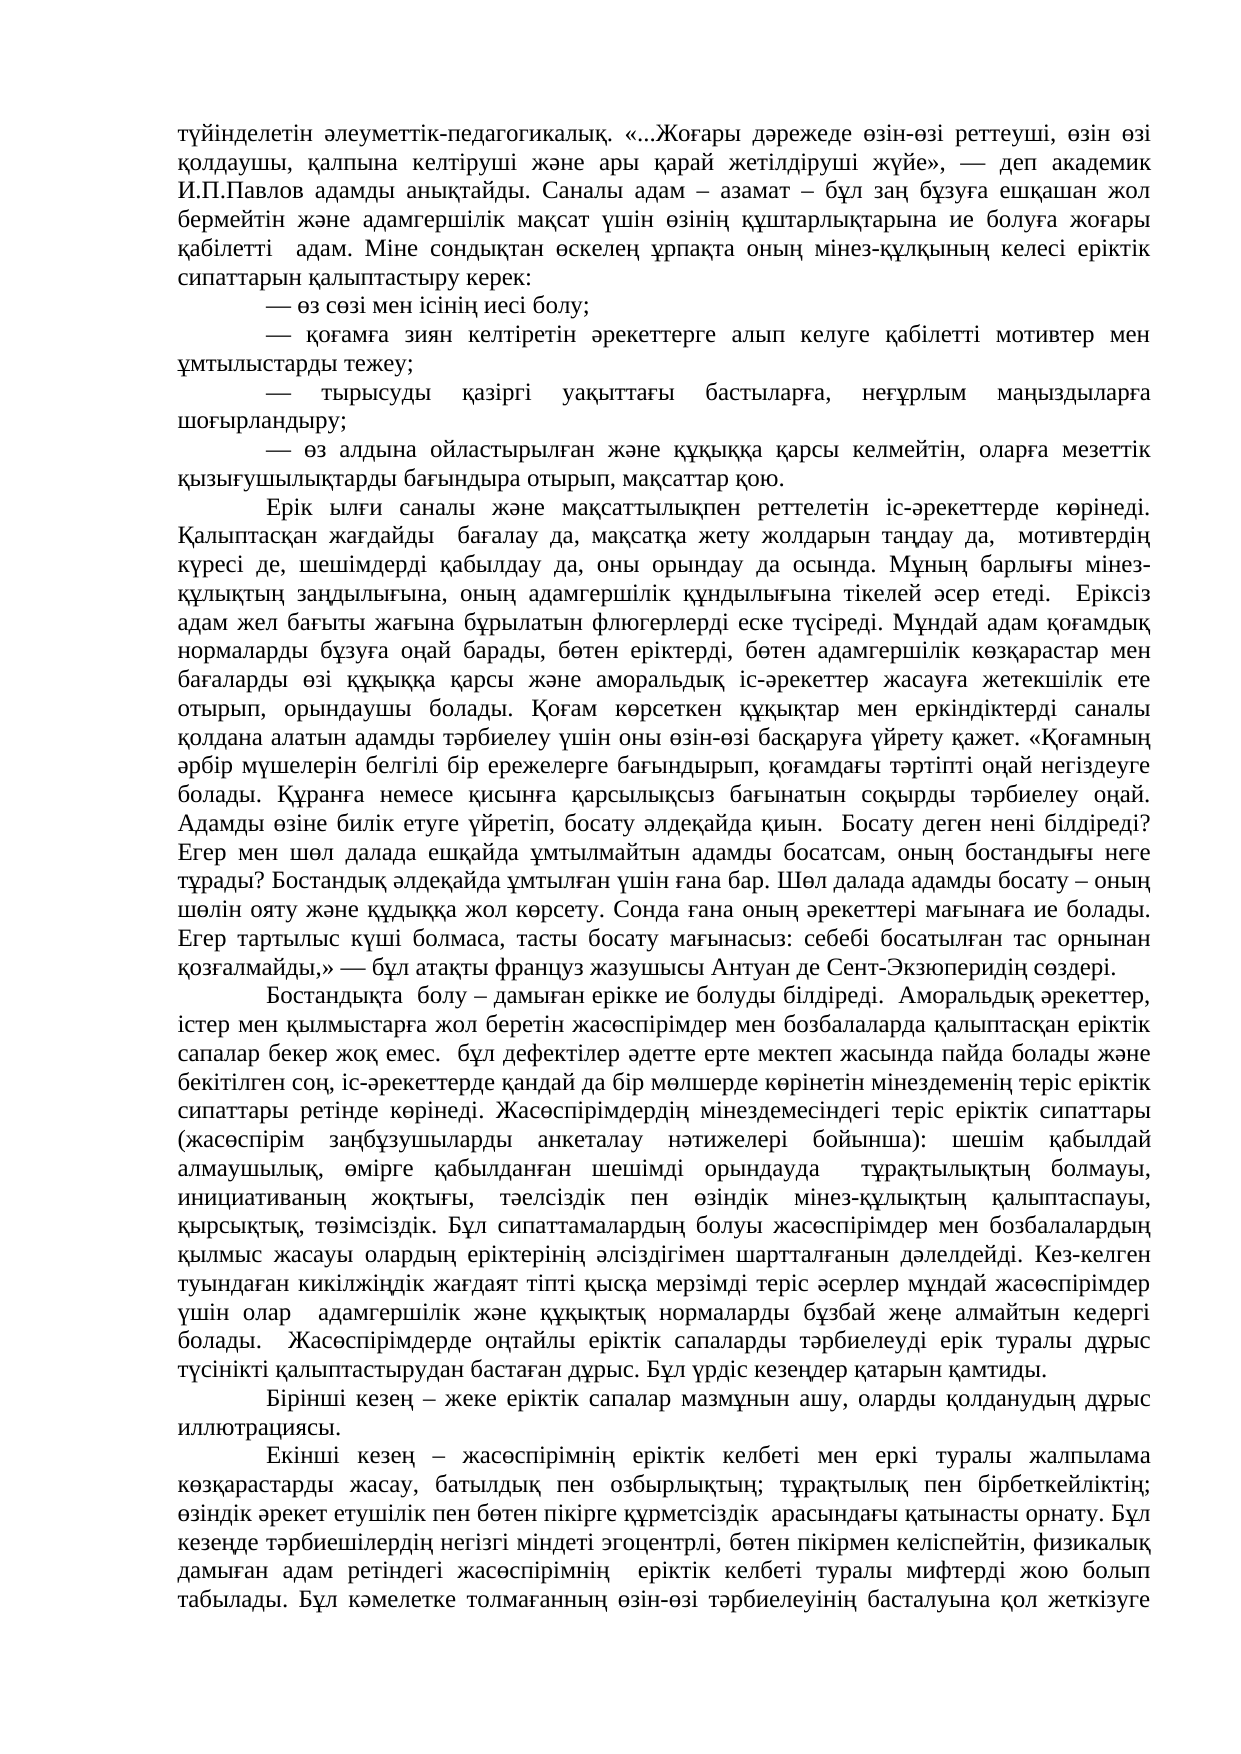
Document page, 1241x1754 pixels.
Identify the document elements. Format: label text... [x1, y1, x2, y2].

text — өз алдына ойластырылған және құқыққа қарсы келмейтін, оларға мезеттік қызығушылықтарды бағындыра отырып, мақсаттар қою. [177, 434, 1152, 492]
text Бірінші кезең – жеке еріктік сапалар мазмұнын ашу, оларды қолданудың дұрыс иллютрациясы. [177, 1383, 1152, 1441]
text Бостандықта болу – дамыған ерікке ие болуды білдіреді. Аморальдық әрекеттер, істер мен қылмыстарға жол беретін жасөспірімдер мен бозбалаларда қалыптасқан еріктік сапалар бекер жоқ емес. бұл дефектілер әдетте ерте мектеп жасында пайда болады және бекітілген соң, іс-әрекеттерде қандай да бір мөлшерде көрінетін мінездеменің теріс еріктік сипаттары ретінде көрінеді. Жасөспірімдердің мінездемесіндегі теріс еріктік сипаттары (жасөспірім заңбұзушыларды анкеталау нәтижелері бойынша): шешім қабылдай алмаушылық, өмірге қабылданған шешімді орындауда тұрақтылықтың болмауы, инициативаның жоқтығы, тәелсіздік пен өзіндік мінез-құлықтың қалыптаспауы, қырсықтық, төзімсіздік. Бұл сипаттамалардың болуы жасөспірімдер мен бозбалалардың қылмыс жасауы олардың еріктерінің әлсіздігімен шартталғанын дәлелдейді. Кез-келген туындаған кикілжіңдік жағдаят тіпті қысқа мерзімді теріс әсерлер мұндай жасөспірімдер үшін олар адамгершілік және құқықтық нормаларды бұзбай жеңе алмайтын кедергі болады. Жасөспірімдерде оңтайлы еріктік сапаларды тәрбиелеуді ерік туралы дұрыс түсінікті қалыптастырудан бастаған дұрыс. Бұл үрдіс кезеңдер қатарын қамтиды. [177, 981, 1152, 1383]
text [177, 118, 1152, 291]
text Ерік ылғи саналы және мақсаттылықпен реттелетін іс-әрекеттерде көрінеді. Қалыптасқан жағдайды бағалау да, мақсатқа жету жолдарын таңдау да, мотивтердің күресі де, шешімдерді қабылдау да, оны орындау да осында. Мұның барлығы мінез-құлықтың заңдылығына, оның адамгершілік құндылығына тікелей әсер етеді. Еріксіз адам жел бағыты жағына бұрылатын флюгерлерді еске түсіреді. Мұндай адам қоғамдық нормаларды бұзуға оңай барады, бөтен еріктерді, бөтен адамгершілік көзқарастар мен бағаларды өзі құқыққа қарсы және аморальдық іс-әрекеттер жасауға жетекшілік ете отырып, орындаушы болады. Қоғам көрсеткен құқықтар мен еркіндіктерді саналы қолдана алатын адамды тәрбиелеу үшін оны өзін-өзі басқаруға үйрету қажет. «Қоғамның әрбір мүшелерін белгілі бір ережелерге бағындырып, қоғамдағы тәртіпті оңай негіздеуге болады. Құранға немесе қисынға қарсылықсыз бағынатын соқырды тәрбиелеу оңай. Адамды өзіне билік етуге үйретіп, босату әлдеқайда қиын. Босату деген нені білдіреді? Егер мен шөл далада ешқайда ұмтылмайтын адамды босатсам, оның бостандығы неге тұрады? Бостандық әлдеқайда ұмтылған үшін ғана бар. Шөл далада адамды босату – оның шөлін ояту және құдыққа жол көрсету. Сонда ғана оның әрекеттері мағынаға ие болады. Егер тартылыс күші болмаса, тасты босату мағынасыз: себебі босатылған тас орнынан қозғалмайды,» — бұл атақты француз жазушысы Антуан де Сент-Экзюперидің сөздері. [177, 492, 1152, 981]
text — қоғамға зиян келтіретін әрекеттерге алып келуге қабілетті мотивтер мен ұмтылыстарды тежеу; [177, 319, 1152, 377]
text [177, 1441, 1152, 1613]
text — өз сөзі мен ісінің иесі болу; [177, 291, 1152, 319]
text — тырысуды қазіргі уақыттағы бастыларға, неғұрлым маңыздыларға шоғырландыру; [177, 377, 1152, 434]
